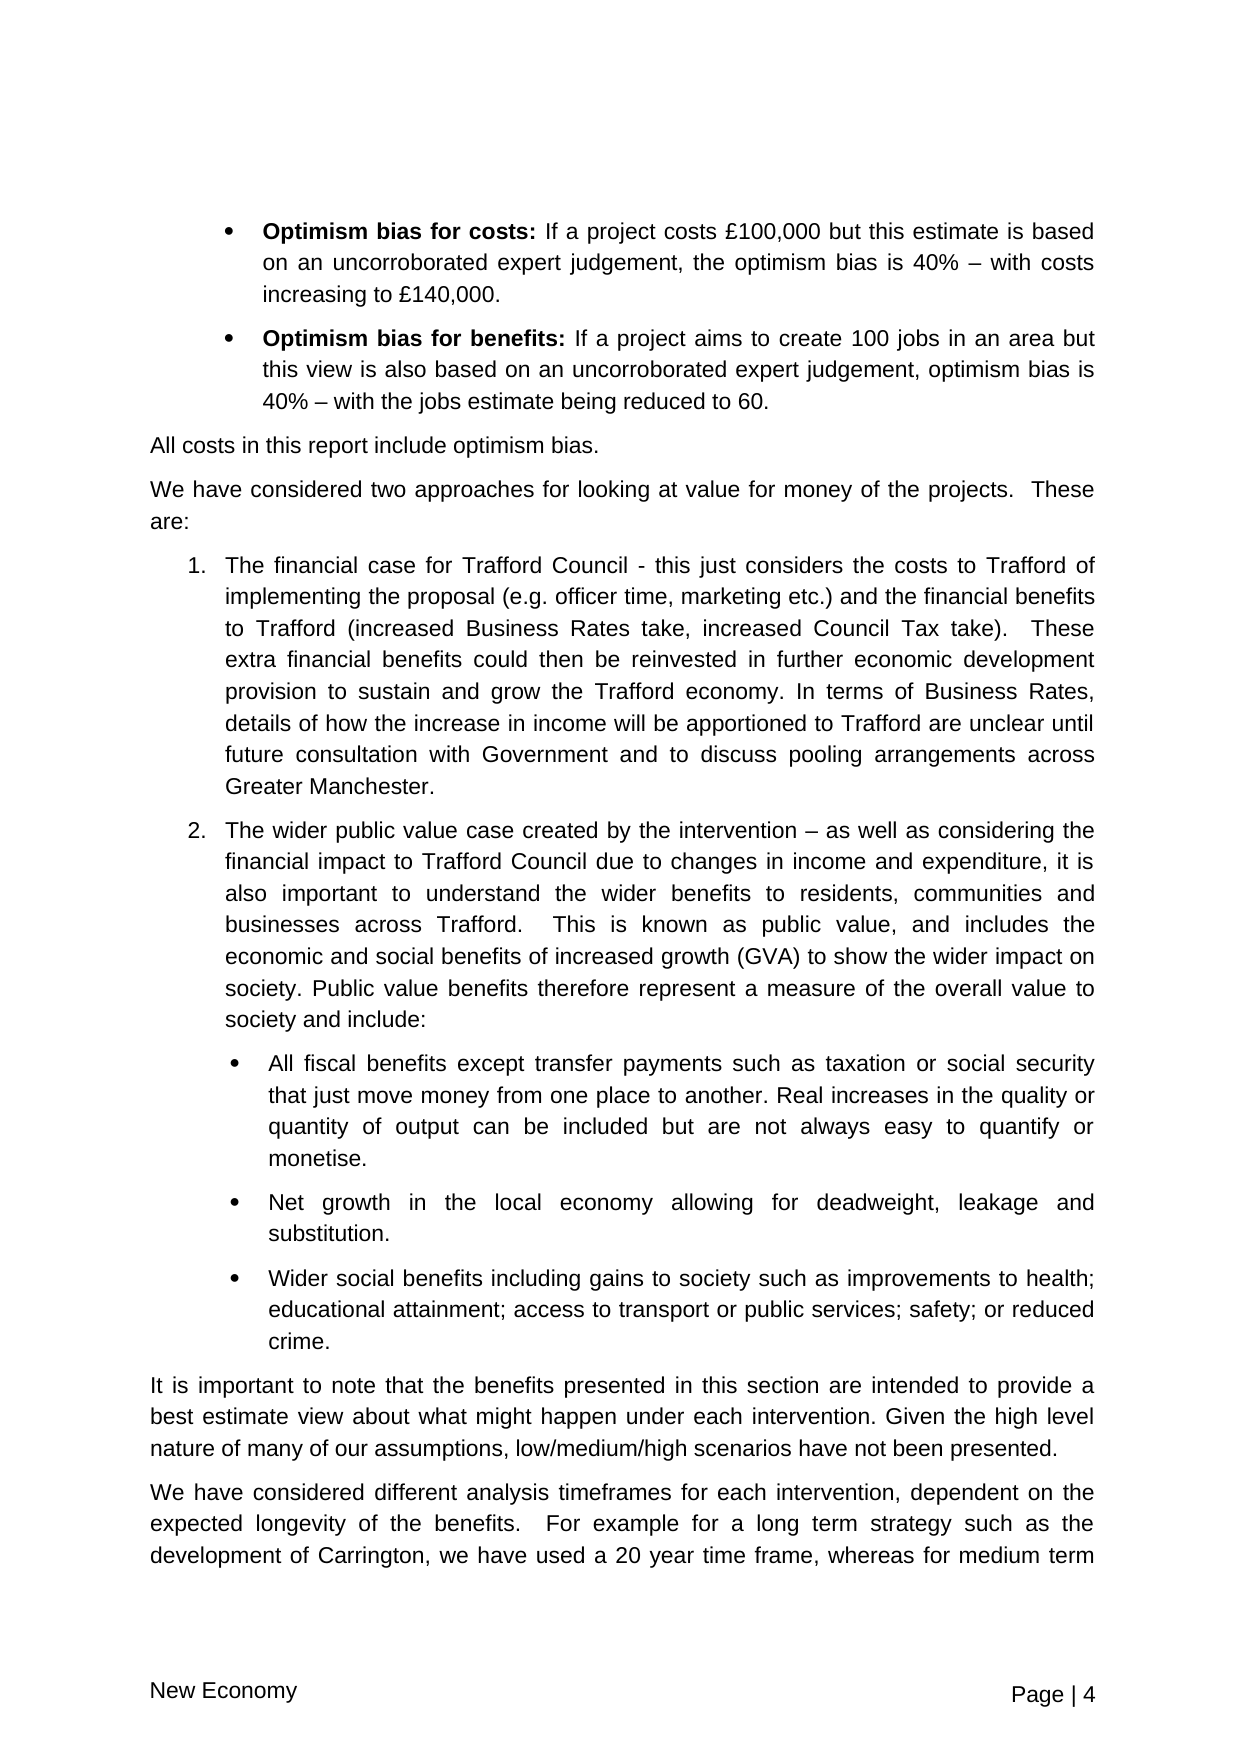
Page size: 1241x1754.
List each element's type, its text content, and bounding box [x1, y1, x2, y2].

list Optimism bias for benefits: If a project aims to create 100 jobs in an area but this view is also based on an uncorroborated expert judgement, optimism bias is 40% – with the jobs estimate being reduced to 60. [225, 325, 1096, 414]
text It is important to note that the benefits presented in this section are intended to provide a best estimate view about what might happen under each intervention. Given the high level nature of many of our assumptions, low/medium/high scenarios have not been presented. [150, 1372, 1096, 1461]
list We have considered two approaches for looking at value for money of the projects. These are: [150, 476, 1096, 534]
list Optimism bias for costs: If a project costs £100,000 but this estimate is based on an uncorroborated expert judgement, the optimism bias is 40% – with costs increasing to £140,000. [225, 218, 1096, 307]
list The financial case for Trafford Council - this just considers the costs to Trafford of implementing the proposal (e.g. officer time, marketing etc.) and the financial benefits to Trafford (increased Business Rates take, increased Council Tax take). These extra financial benefits could then be reinvested in further economic development provision to sustain and grow the Trafford economy. In terms of Business Rates, details of how the increase in income will be apportioned to Trafford are unclear until future consultation with Government and to discuss pooling arrangements across Greater Manchester. [187, 552, 1096, 799]
list The wider public value case created by the intervention – as well as considering the financial impact to Trafford Council due to changes in income and expenditure, it is also important to understand the wider benefits to residents, communities and businesses across Trafford. This is known as public value, and includes the economic and social benefits of increased growth (GVA) to show the wider impact on society. Public value benefits therefore represent a measure of the overall value to society and include: [187, 817, 1096, 1032]
list All costs in this report include optimism bias. [150, 432, 1096, 458]
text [150, 1479, 1096, 1568]
list Net growth in the local economy allowing for deadweight, leakage and substitution. [231, 1189, 1096, 1247]
list All fiscal benefits except transfer payments such as taxation or social security that just move money from one place to another. Real increases in the quality or quantity of output can be included but are not always easy to quantify or monetise. [231, 1050, 1096, 1171]
list Wider social benefits including gains to society such as improvements to health; educational attainment; access to transport or public services; safety; or reduced crime. [231, 1264, 1096, 1354]
